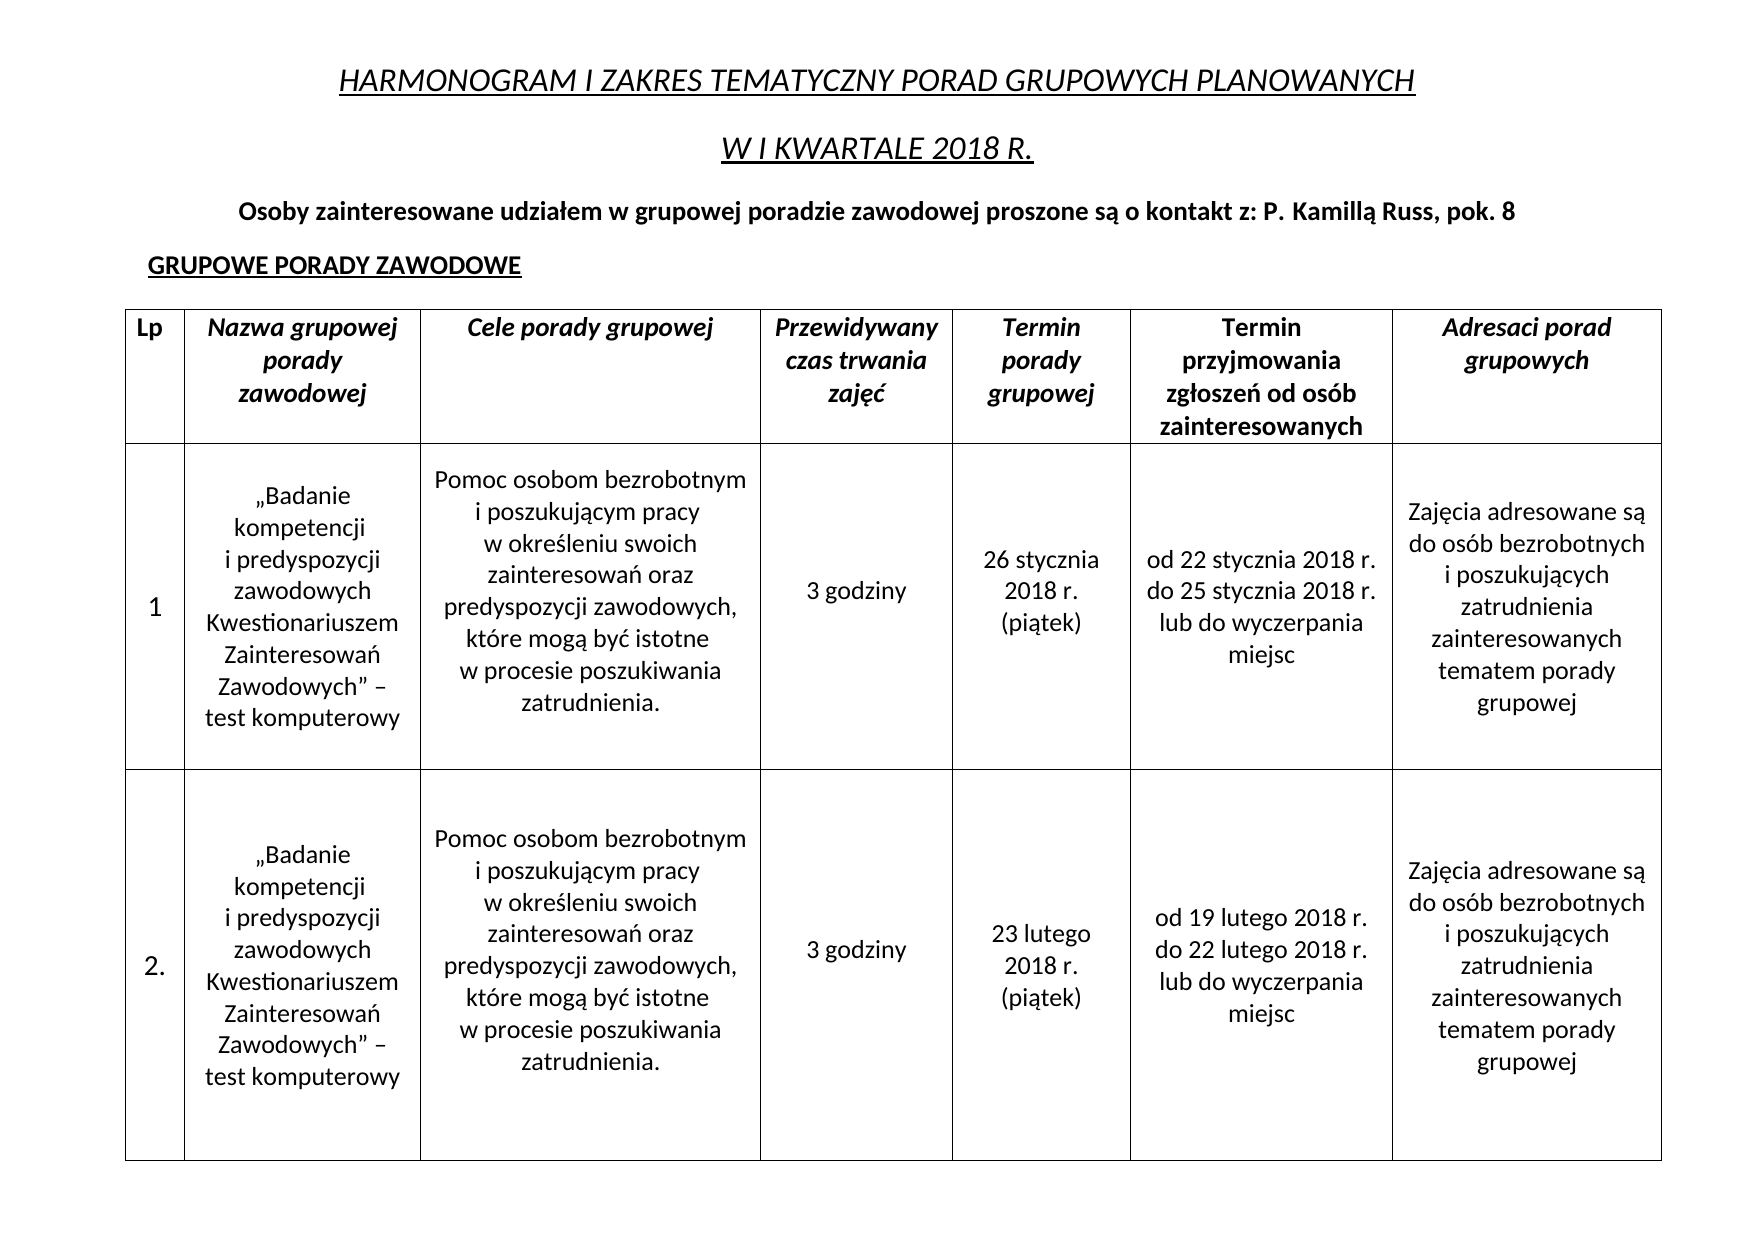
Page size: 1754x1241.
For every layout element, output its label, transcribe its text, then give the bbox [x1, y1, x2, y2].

table_header Cele porady grupowej [421, 310, 760, 442]
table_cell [185, 770, 420, 1160]
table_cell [421, 770, 760, 1160]
table_cell od 19 lutego 2018 r. do 22 lutego 2018 r. lub do wyczerpania miejsc [1131, 770, 1392, 1160]
table_header Lp [126, 310, 184, 442]
table_header Termin przyjmowania zgłoszeń od osób zainteresowanych [1131, 310, 1392, 442]
table_cell od 22 stycznia 2018 r. do 25 stycznia 2018 r. lub do wyczerpania miejsc [1131, 444, 1392, 769]
table_cell 1 [126, 444, 184, 769]
table_cell 23 lutego 2018 r. (piątek) [953, 770, 1130, 1160]
table_header Przewidywany czas trwania zajęć [761, 310, 952, 442]
text Osoby zainteresowane udziałem w grupowej poradzie zawodowej proszone są o kontakt z: P. Kamillą Russ, pok. 8 [148, 194, 1606, 227]
table_cell 3 godziny [761, 770, 952, 1160]
table_cell 26 stycznia 2018 r. (piątek) [953, 444, 1130, 769]
table_cell Zajęcia adresowane są do osób bezrobotnych i poszukujących zatrudnienia zainteresowanych tematem porady grupowej [1393, 444, 1661, 769]
text W I KWARTALE 2018 R. [148, 127, 1606, 167]
table_header Adresaci porad grupowych [1393, 310, 1661, 442]
table_cell 2. [126, 770, 184, 1160]
table_header Nazwa grupowej porady zawodowej [185, 310, 420, 442]
table_cell „Badanie kompetencji i predyspozycji zawodowych Kwestionariuszem Zainteresowań Zawodowych” – test komputerowy [185, 444, 420, 769]
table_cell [1393, 770, 1661, 1160]
text HARMONOGRAM I ZAKRES TEMATYCZNY PORAD GRUPOWYCH PLANOWANYCH [148, 59, 1606, 100]
table_cell 3 godziny [761, 444, 952, 769]
table_header Termin porady grupowej [953, 310, 1130, 442]
text GRUPOWE PORADY ZAWODOWE [148, 248, 1606, 281]
